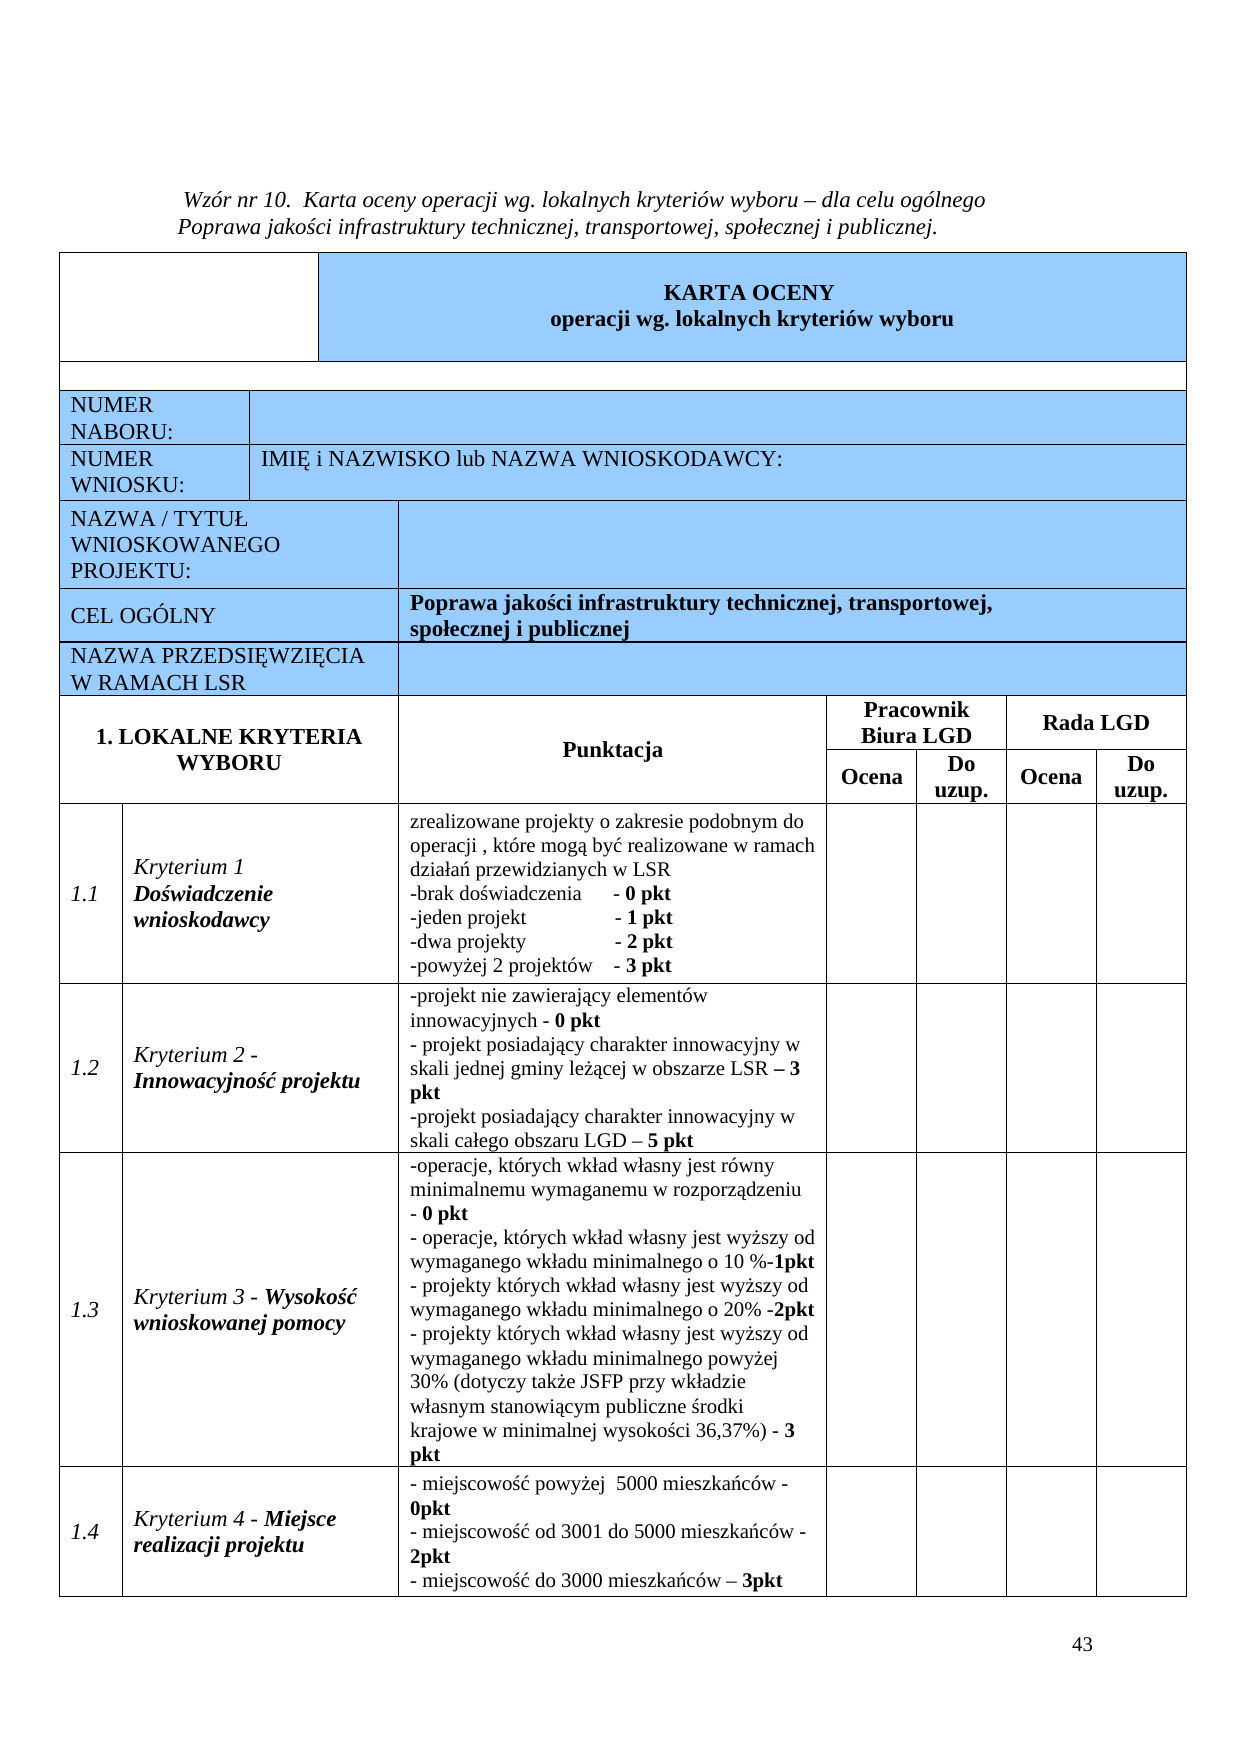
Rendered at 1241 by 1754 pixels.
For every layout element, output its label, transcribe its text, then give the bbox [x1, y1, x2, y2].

table_cell IMIĘ i NAZWISKO lub NAZWA WNIOSKODAWCY: [250, 445, 1186, 500]
table_cell [917, 1467, 1006, 1596]
table_cell [827, 1153, 916, 1466]
table_cell Punktacja [399, 696, 826, 803]
table_cell [399, 501, 1186, 588]
table_header [60, 253, 318, 361]
table_cell [1007, 1153, 1096, 1466]
table_cell -operacje, których wkład własny jest równy minimalnemu wymaganemu w rozporządzeniu - 0 pkt - operacje, których wkład własny jest wyższy od wymaganego wkładu minimalnego o 10 %-1pkt - projekty których wkład własny jest wyższy od wymaganego wkładu minimalnego o 20% -2pkt - projekty których wkład własny jest wyższy od wymaganego wkładu minimalnego powyżej 30% (dotyczy także JSFP przy wkładzie własnym stanowiącym publiczne środki krajowe w minimalnej wysokości 36,37%) - 3 pkt [399, 1153, 826, 1466]
table_cell 1.2 [60, 984, 122, 1152]
table_cell Kryterium 1 Doświadczenie wnioskodawcy [123, 804, 398, 982]
table_cell [60, 362, 1186, 390]
table_cell 1. LOKALNE KRYTERIA WYBORU [60, 696, 398, 803]
table_cell [1097, 1467, 1186, 1596]
table_cell Do uzup. [1097, 750, 1186, 803]
table_cell [827, 984, 916, 1152]
table_cell [917, 1153, 1006, 1466]
table_cell [250, 391, 1186, 444]
table_cell Rada LGD [1007, 696, 1186, 749]
table_cell 1.4 [60, 1467, 122, 1596]
text Wzór nr 10. Karta oceny operacji wg. lokalnych kryteriów wyboru – dla celu ogólnego Poprawa jakości infrastruktury technicznej, transportowej, społecznej i publicznej. [177, 187, 1092, 239]
table_cell [1097, 804, 1186, 982]
table_cell NAZWA PRZEDSIĘWZIĘCIA W RAMACH LSR [60, 643, 398, 695]
table_cell 1.3 [60, 1153, 122, 1466]
table_header KARTA OCENY operacji wg. lokalnych kryteriów wyboru [319, 253, 1186, 361]
table_cell Ocena [827, 750, 916, 803]
table_cell NUMER WNIOSKU: [60, 445, 249, 500]
table_cell Do uzup. [917, 750, 1006, 803]
table_cell Poprawa jakości infrastruktury technicznej, transportowej, społecznej i publicznej [399, 589, 1186, 641]
table_cell Kryterium 2 - Innowacyjność projektu [123, 984, 398, 1152]
table_cell [1007, 984, 1096, 1152]
table_cell [827, 1467, 916, 1596]
table_cell [1007, 804, 1096, 982]
table_cell Kryterium 3 - Wysokość wnioskowanej pomocy [123, 1153, 398, 1466]
table_cell Pracownik Biura LGD [827, 696, 1006, 749]
table_cell [1097, 984, 1186, 1152]
table_cell CEL OGÓLNY [60, 589, 398, 641]
table_cell [399, 643, 1186, 695]
table_cell NUMER NABORU: [60, 391, 249, 444]
table_cell Ocena [1007, 750, 1096, 803]
table_cell Kryterium 4 - Miejsce realizacji projektu [123, 1467, 398, 1596]
table_cell -projekt nie zawierający elementów innowacyjnych - 0 pkt - projekt posiadający charakter innowacyjny w skali jednej gminy leżącej w obszarze LSR – 3 pkt -projekt posiadający charakter innowacyjny w skali całego obszaru LGD – 5 pkt [399, 984, 826, 1152]
table_cell [1097, 1153, 1186, 1466]
table_cell [1007, 1467, 1096, 1596]
table_cell zrealizowane projekty o zakresie podobnym do operacji , które mogą być realizowane w ramach działań przewidzianych w LSR -brak doświadczenia - 0 pkt -jeden projekt - 1 pkt -dwa projekty - 2 pkt -powyżej 2 projektów - 3 pkt [399, 804, 826, 982]
table_cell [827, 804, 916, 982]
table_cell - miejscowość powyżej 5000 mieszkańców -0pkt - miejscowość od 3001 do 5000 mieszkańców - 2pkt - miejscowość do 3000 mieszkańców – 3pkt [399, 1467, 826, 1596]
table_cell NAZWA / TYTUŁ WNIOSKOWANEGO PROJEKTU: [60, 501, 398, 588]
table_cell [917, 984, 1006, 1152]
table_cell [917, 804, 1006, 982]
table_cell 1.1 [60, 804, 122, 982]
